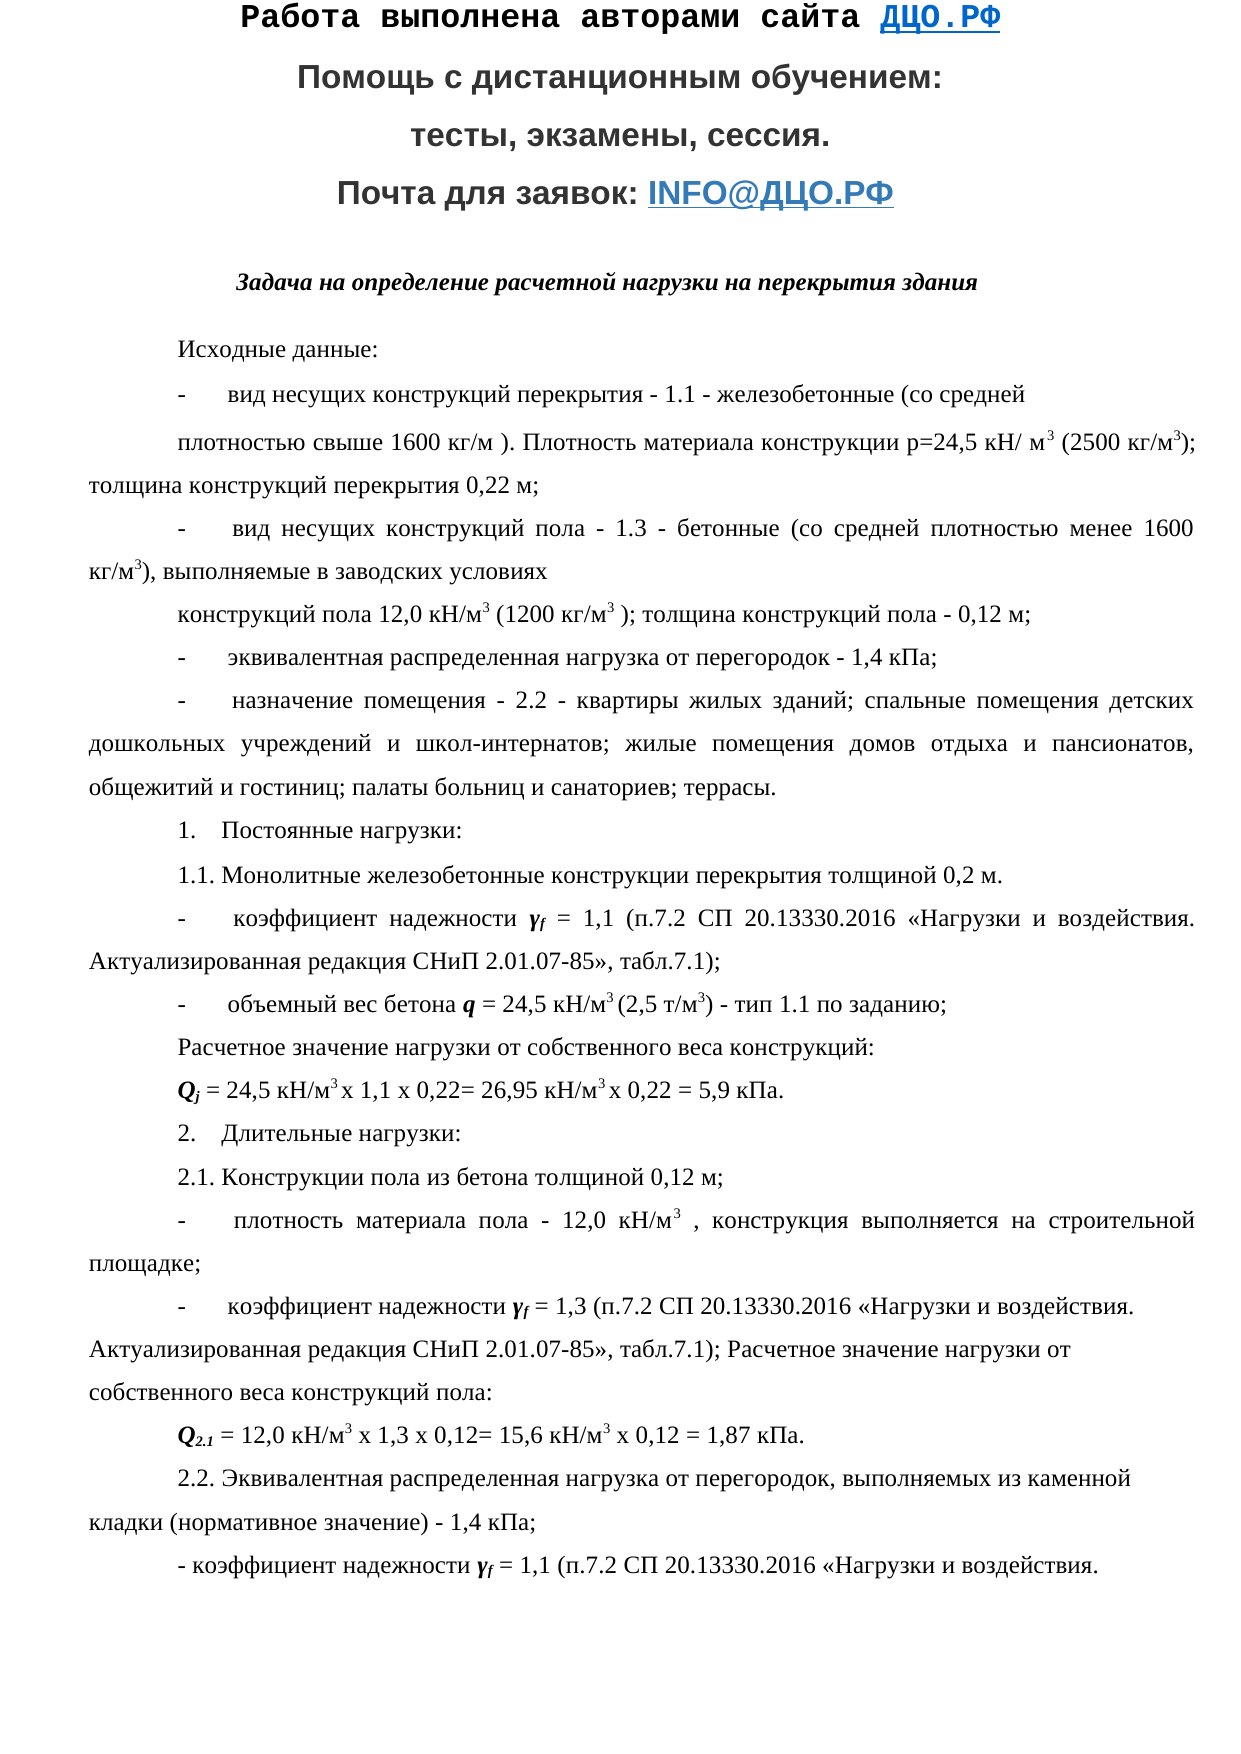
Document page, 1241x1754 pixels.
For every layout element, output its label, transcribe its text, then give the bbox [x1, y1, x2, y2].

text Исходные данные: [89, 334, 1196, 363]
list коэффициент надежности γf = 1,3 (п.7.2 СП 20.13330.2016 «Нагрузки и воздействия. Актуализированная редакция СНиП 2.01.07-85», табл.7.1); Расчетное значение нагрузки от собственного веса конструкций пола: [89, 1291, 1196, 1406]
list Длительные нагрузки: [89, 1118, 1196, 1147]
list Постоянные нагрузки: [89, 815, 1196, 843]
list вид несущих конструкций перекрытия - 1.1 - железобетонные (со средней [89, 379, 1196, 408]
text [89, 1550, 1196, 1578]
list плотность материала пола - 12,0 кН/м3 , конструкция выполняется на строительной площадке; [89, 1205, 1196, 1277]
list эквивалентная распределенная нагрузка от перегородок - 1,4 кПа; [89, 642, 1196, 671]
text 2.2. Эквивалентная распределенная нагрузка от перегородок, выполняемых из каменной кладки (нормативное значение) - 1,4 кПа; [89, 1463, 1196, 1535]
list объемный вес бетона q = 24,5 кН/м3 (2,5 т/м3) - тип 1.1 по заданию; [89, 989, 1196, 1018]
text Расчетное значение нагрузки от собственного веса конструкций: [89, 1032, 1196, 1061]
list Конструкции пола из бетона толщиной 0,12 м; [89, 1162, 1196, 1190]
text Задача на определение расчетной нагрузки на перекрытия здания [0, 271, 1215, 296]
list Монолитные железобетонные конструкции перекрытия толщиной 0,2 м. [89, 860, 1196, 888]
text Qj = 24,5 кН/м3 х 1,1 х 0,22= 26,95 кН/м3 х 0,22 = 5,9 кПа. [89, 1075, 1196, 1104]
text конструкций пола 12,0 кН/м3 (1200 кг/м3 ); толщина конструкций пола - 0,12 м; [89, 599, 1196, 628]
text Q2.1 = 12,0 кН/м3 х 1,3 х 0,12= 15,6 кН/м3 х 0,12 = 1,87 кПа. [89, 1420, 1196, 1449]
list коэффициент надежности γf = 1,1 (п.7.2 СП 20.13330.2016 «Нагрузки и воздействия. Актуализированная редакция СНиП 2.01.07-85», табл.7.1); [89, 903, 1196, 975]
list вид несущих конструкций пола - 1.3 - бетонные (со средней плотностью менее 1600 кг/м3), выполняемые в заводских условиях [89, 513, 1196, 585]
text плотностью свыше 1600 кг/м ). Плотность материала конструкции р=24,5 кН/ м3 (2500 кг/м3); толщина конструкций перекрытия 0,22 м; [89, 427, 1196, 498]
list назначение помещения - 2.2 - квартиры жилых зданий; спальные помещения детских дошкольных учреждений и школ-интернатов; жилые помещения домов отдыха и пансионатов, общежитий и гостиниц; палаты больниц и санаториев; террасы. [89, 685, 1196, 800]
